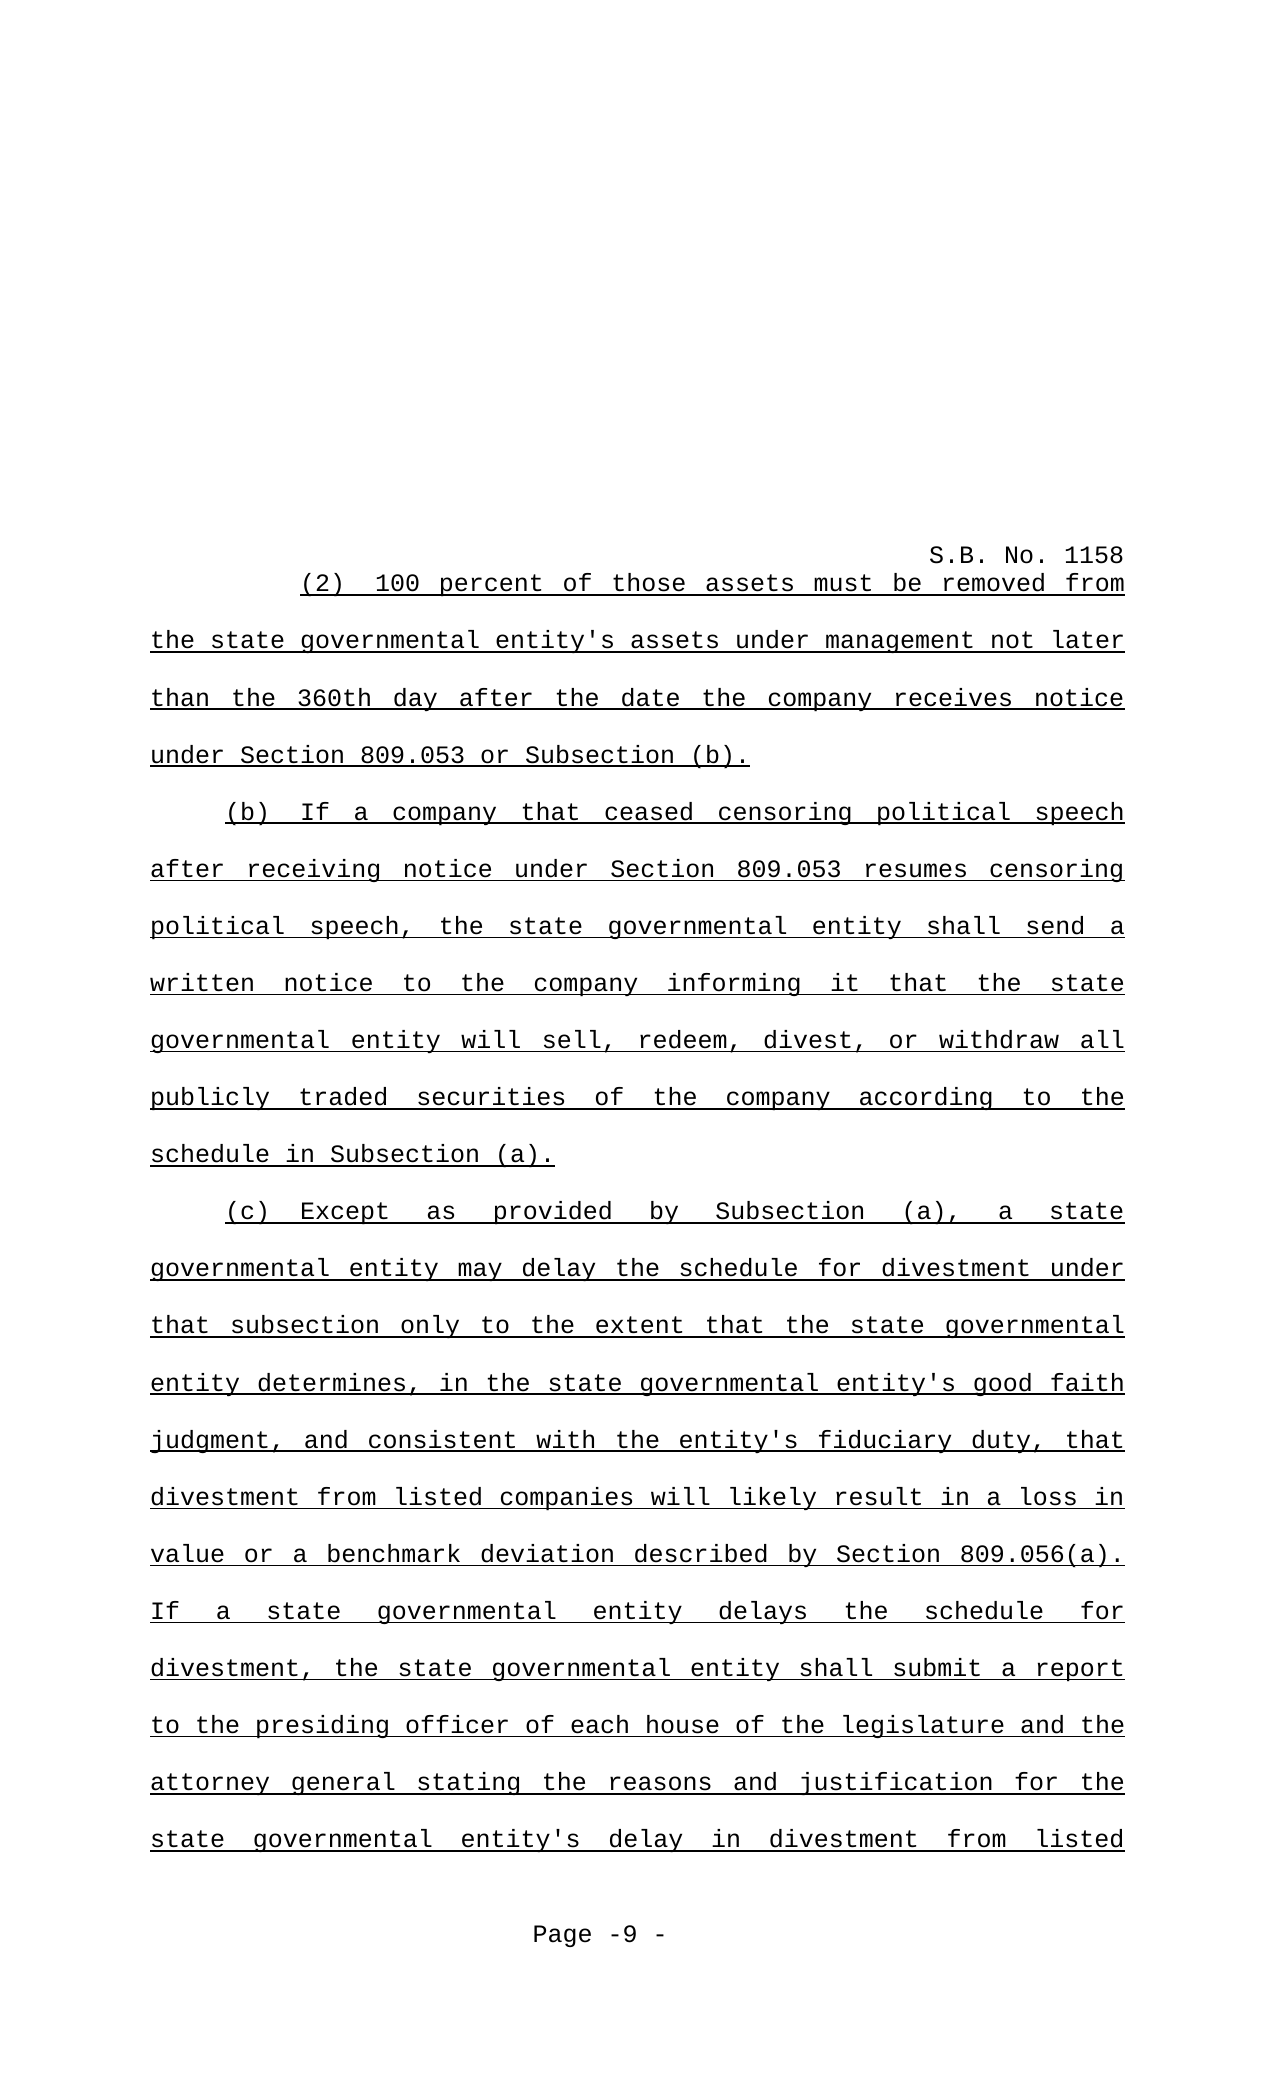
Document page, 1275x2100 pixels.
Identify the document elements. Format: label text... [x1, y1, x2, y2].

text (b) If a company that ceased censoring political speech after receiving notice under Section 809.053 resumes censoring political speech, the state governmental entity shall send a written notice to the company informing it that the state governmental entity will sell, redeem, divest, or withdraw all publicly traded securities of the company according to the schedule in Subsection (a). [150, 881, 1125, 937]
text (2) 100 percent of those assets must be removed from the state governmental entity's assets under management not later than the 360th day after the date the company receives notice under Section 809.053 or Subsection (b). [150, 710, 1125, 771]
text (b) If a company that ceased censoring political speech after receiving notice under Section 809.053 resumes censoring political speech, the state governmental entity shall send a written notice to the company informing it that the state governmental entity will sell, redeem, divest, or withdraw all publicly traded securities of the company according to the schedule in Subsection (a). [150, 799, 1125, 880]
text (b) If a company that ceased censoring political speech after receiving notice under Section 809.053 resumes censoring political speech, the state governmental entity shall send a written notice to the company informing it that the state governmental entity will sell, redeem, divest, or withdraw all publicly traded securities of the company according to the schedule in Subsection (a). [150, 1110, 1125, 1170]
text (b) If a company that ceased censoring political speech after receiving notice under Section 809.053 resumes censoring political speech, the state governmental entity shall send a written notice to the company informing it that the state governmental entity will sell, redeem, divest, or withdraw all publicly traded securities of the company according to the schedule in Subsection (a). [150, 1052, 1125, 1108]
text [150, 1795, 1125, 1850]
text (b) If a company that ceased censoring political speech after receiving notice under Section 809.053 resumes censoring political speech, the state governmental entity shall send a written notice to the company informing it that the state governmental entity will sell, redeem, divest, or withdraw all publicly traded securities of the company according to the schedule in Subsection (a). [150, 995, 1125, 1051]
text (b) If a company that ceased censoring political speech after receiving notice under Section 809.053 resumes censoring political speech, the state governmental entity shall send a written notice to the company informing it that the state governmental entity will sell, redeem, divest, or withdraw all publicly traded securities of the company according to the schedule in Subsection (a). [150, 938, 1125, 994]
text (2) 100 percent of those assets must be removed from the state governmental entity's assets under management not later than the 360th day after the date the company receives notice under Section 809.053 or Subsection (b). [150, 571, 1125, 651]
text (2) 100 percent of those assets must be removed from the state governmental entity's assets under management not later than the 360th day after the date the company receives notice under Section 809.053 or Subsection (b). [150, 653, 1125, 708]
